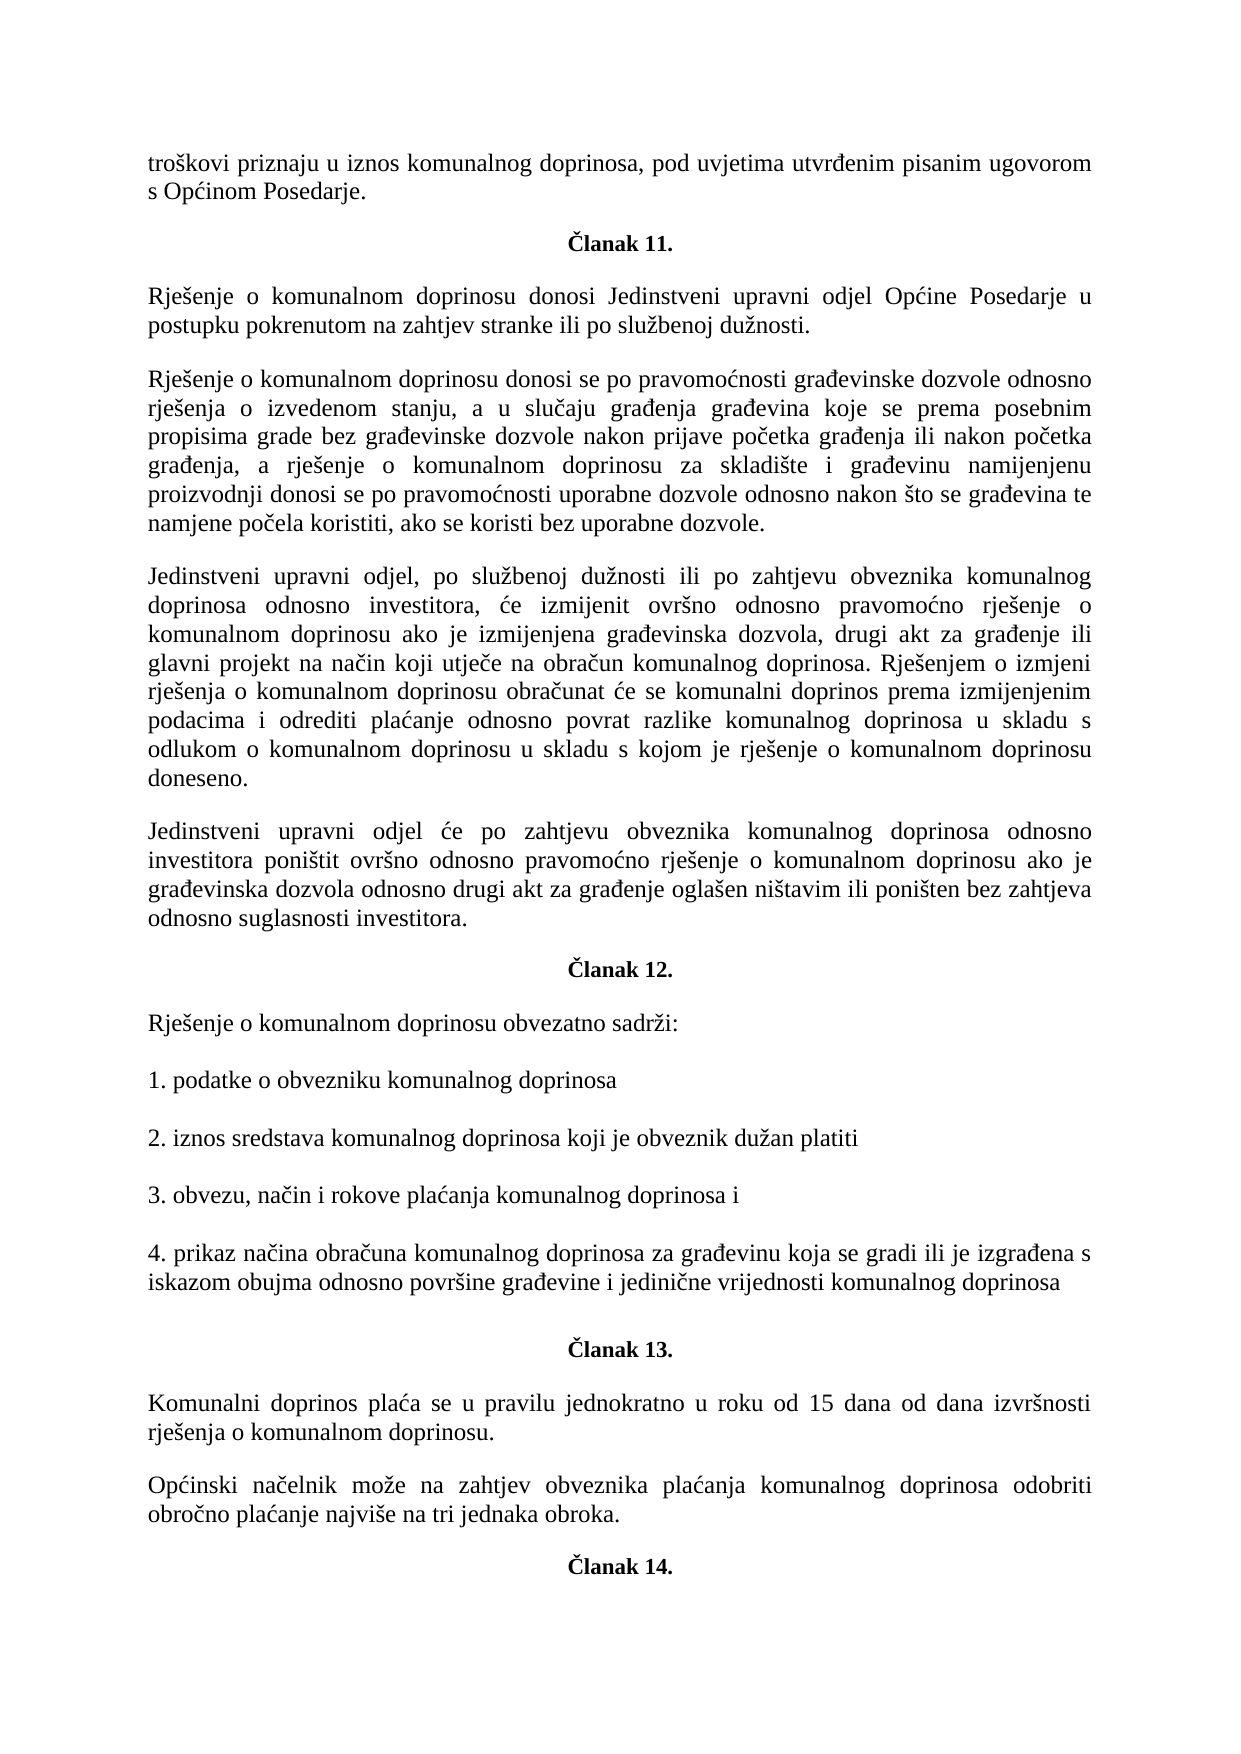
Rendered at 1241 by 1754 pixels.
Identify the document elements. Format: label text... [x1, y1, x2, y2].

text Rješenje o komunalnom doprinosu donosi Jedinstveni upravni odjel Općine Posedarje u postupku pokrenutom na zahtjev stranke ili po službenoj dužnosti. [148, 281, 1093, 339]
text Općinski načelnik može na zahtjev obveznika plaćanja komunalnog doprinosa odobriti obročno plaćanje najviše na tri jednaka obroka. [148, 1470, 1093, 1528]
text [148, 148, 1093, 205]
text Jedinstveni upravni odjel, po službenoj dužnosti ili po zahtjevu obveznika komunalnog doprinosa odnosno investitora, će izmijenit ovršno odnosno pravomoćno rješenje o komunalnom doprinosu ako je izmijenjena građevinska dozvola, drugi akt za građenje ili glavni projekt na način koji utječe na obračun komunalnog doprinosa. Rješenjem o izmjeni rješenja o komunalnom doprinosu obračunat će se komunalni doprinos prema izmijenjenim podacima i odrediti plaćanje odnosno povrat razlike komunalnog doprinosa u skladu s odlukom o komunalnom doprinosu u skladu s kojom je rješenje o komunalnom doprinosu doneseno. [148, 561, 1093, 791]
text Članak 14. [148, 1553, 1093, 1579]
text Rješenje o komunalnom doprinosu donosi se po pravomoćnosti građevinske dozvole odnosno rješenja o izvedenom stanju, a u slučaju građenja građevina koje se prema posebnim propisima grade bez građevinske dozvole nakon prijave početka građenja ili nakon početka građenja, a rješenje o komunalnom doprinosu za skladište i građevinu namijenjenu proizvodnji donosi se po pravomoćnosti uporabne dozvole odnosno nakon što se građevina te namjene počela koristiti, ako se koristi bez uporabne dozvole. [148, 364, 1093, 536]
text Članak 11. [148, 230, 1093, 256]
text Članak 13. [148, 1337, 1093, 1363]
text 1. podatke o obvezniku komunalnog doprinosa [148, 1037, 1093, 1094]
text Članak 12. [148, 956, 1093, 983]
text 2. iznos sredstava komunalnog doprinosa koji je obveznik dužan platiti [148, 1123, 1093, 1152]
text Komunalni doprinos plaća se u pravilu jednokratno u roku od 15 dana od dana izvršnosti rješenja o komunalnom doprinosu. [148, 1388, 1093, 1445]
text 4. prikaz načina obračuna komunalnog doprinosa za građevinu koja se gradi ili je izgrađena s iskazom obujma odnosno površine građevine i jedinične vrijednosti komunalnog doprinosa [148, 1238, 1093, 1295]
text Jedinstveni upravni odjel će po zahtjevu obveznika komunalnog doprinosa odnosno investitora poništit ovršno odnosno pravomoćno rješenje o komunalnom doprinosu ako je građevinska dozvola odnosno drugi akt za građenje oglašen ništavim ili poništen bez zahtjeva odnosno suglasnosti investitora. [148, 816, 1093, 931]
text 3. obvezu, način i rokove plaćanja komunalnog doprinosa i [148, 1180, 1093, 1209]
text Rješenje o komunalnom doprinosu obvezatno sadrži: [148, 1008, 1093, 1037]
